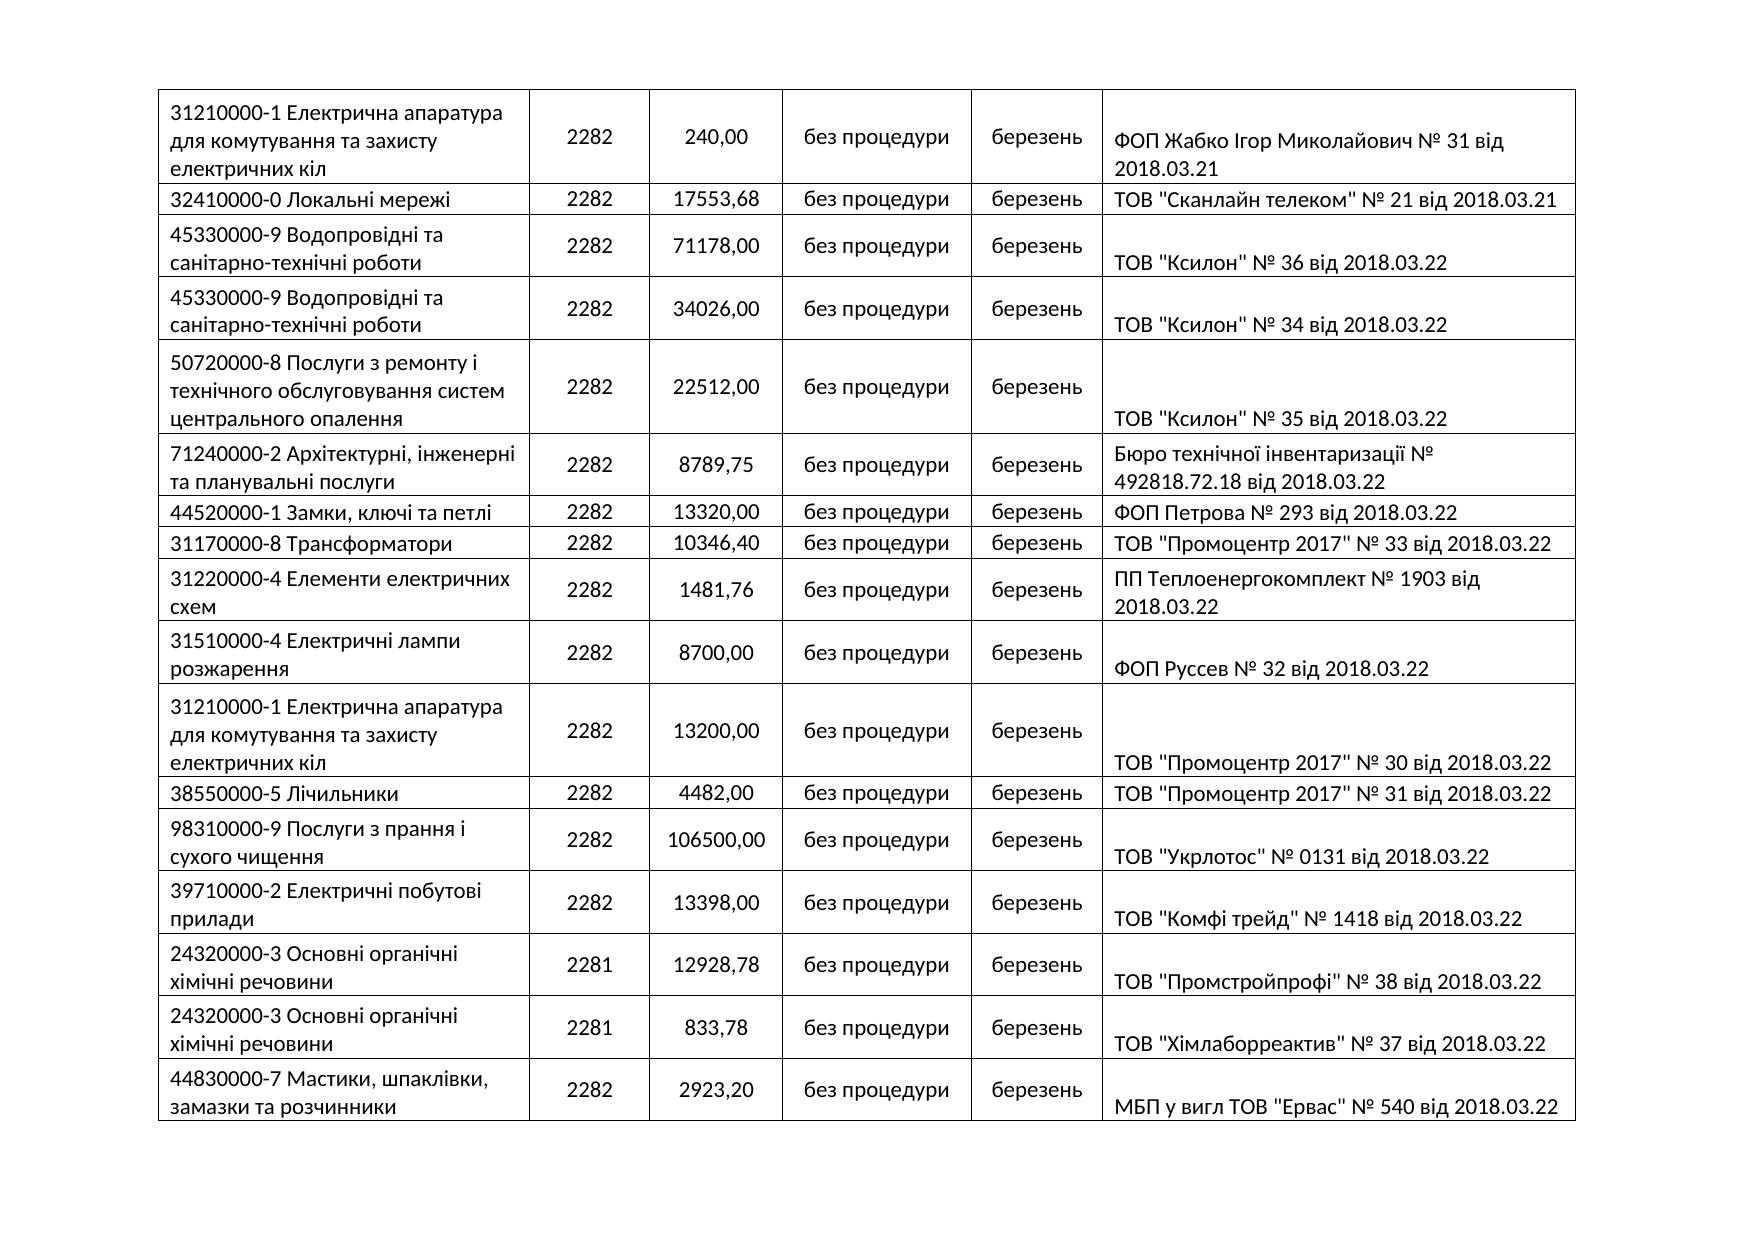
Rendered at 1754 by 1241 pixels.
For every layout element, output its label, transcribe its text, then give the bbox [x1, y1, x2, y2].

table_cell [1103, 1059, 1575, 1120]
table_cell 17553,68 [650, 184, 782, 214]
table_cell березень [972, 809, 1102, 870]
table_cell 4482,00 [650, 777, 782, 807]
table_cell ФОП Руссев № 32 від 2018.03.22 [1103, 621, 1575, 682]
table_cell без процедури [783, 496, 971, 526]
table_cell 13398,00 [650, 871, 782, 932]
table_cell 13320,00 [650, 496, 782, 526]
table_cell ТОВ "Промоцентр 2017" № 30 від 2018.03.22 [1103, 684, 1575, 776]
table_cell ФОП Петрова № 293 від 2018.03.22 [1103, 496, 1575, 526]
table_cell 833,78 [650, 996, 782, 1057]
table_cell без процедури [783, 559, 971, 620]
table_cell без процедури [783, 777, 971, 807]
table_cell ТОВ "Ксилон" № 34 від 2018.03.22 [1103, 277, 1575, 339]
table_cell 24320000-3 Основні органічні хімічні речовини [159, 934, 529, 995]
table_cell ТОВ "Промоцентр 2017" № 33 від 2018.03.22 [1103, 527, 1575, 557]
table_cell ТОВ "Хiмлаборреактив" № 37 від 2018.03.22 [1103, 996, 1575, 1057]
table_cell 1481,76 [650, 559, 782, 620]
table_cell березень [972, 90, 1102, 182]
table_cell 2282 [530, 496, 649, 526]
table_cell 8789,75 [650, 434, 782, 495]
table_cell ТОВ "Ксилон" № 36 від 2018.03.22 [1103, 215, 1575, 276]
table_cell 106500,00 [650, 809, 782, 870]
table_cell 2282 [530, 90, 649, 182]
table_cell ПП Теплоенергокомплект № 1903 від 2018.03.22 [1103, 559, 1575, 620]
table_cell березень [972, 184, 1102, 214]
table_cell без процедури [783, 996, 971, 1057]
table_cell ТОВ "Комфі трейд" № 1418 від 2018.03.22 [1103, 871, 1575, 932]
table_cell 2282 [530, 871, 649, 932]
table_cell 2282 [530, 777, 649, 807]
table_cell 31220000-4 Елементи електричних схем [159, 559, 529, 620]
table_cell 44520000-1 Замки, ключі та петлі [159, 496, 529, 526]
table_cell березень [972, 996, 1102, 1057]
table_cell березень [972, 434, 1102, 495]
table_cell без процедури [783, 90, 971, 182]
table_cell березень [972, 527, 1102, 557]
table_cell 2282 [530, 621, 649, 682]
table_cell без процедури [783, 684, 971, 776]
table_cell березень [972, 496, 1102, 526]
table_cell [159, 996, 529, 1057]
table_cell 13200,00 [650, 684, 782, 776]
table_cell без процедури [783, 277, 971, 339]
table_cell 8700,00 [650, 621, 782, 682]
table_cell 71240000-2 Архітектурні, інженерні та планувальні послуги [159, 434, 529, 495]
table_cell ТОВ "Укрлотос" № 0131 від 2018.03.22 [1103, 809, 1575, 870]
table_cell березень [972, 340, 1102, 432]
table_cell 39710000-2 Електричні побутові прилади [159, 871, 529, 932]
table_cell 10346,40 [650, 527, 782, 557]
table_cell 22512,00 [650, 340, 782, 432]
table_cell без процедури [783, 527, 971, 557]
table_cell 98310000-9 Послуги з прання і сухого чищення [159, 809, 529, 870]
table_cell березень [972, 277, 1102, 339]
table_cell без процедури [783, 340, 971, 432]
table_cell ТОВ "Промстройпрофi" № 38 від 2018.03.22 [1103, 934, 1575, 995]
table_cell 2923,20 [650, 1059, 782, 1120]
table_cell 2282 [530, 184, 649, 214]
table_cell 12928,78 [650, 934, 782, 995]
table_cell без процедури [783, 184, 971, 214]
table_cell 2282 [530, 434, 649, 495]
table_cell 45330000-9 Водопровідні та санітарно-технічні роботи [159, 277, 529, 339]
table_cell без процедури [783, 809, 971, 870]
table_cell без процедури [783, 871, 971, 932]
table_cell 50720000-8 Послуги з ремонту і технічного обслуговування систем центрального опалення [159, 340, 529, 432]
table_cell 44830000-7 Мастики, шпаклівки, замазки та розчинники [159, 1059, 529, 1120]
table_cell без процедури [783, 1059, 971, 1120]
table_cell без процедури [783, 215, 971, 276]
table_cell березень [972, 871, 1102, 932]
table_cell ТОВ "Ксилон" № 35 від 2018.03.22 [1103, 340, 1575, 432]
table_cell березень [972, 777, 1102, 807]
table_cell Бюро технічної інвентаризації № 492818.72.18 від 2018.03.22 [1103, 434, 1575, 495]
table_cell ТОВ "Сканлайн телеком" № 21 від 2018.03.21 [1103, 184, 1575, 214]
table_cell ТОВ "Промоцентр 2017" № 31 від 2018.03.22 [1103, 777, 1575, 807]
table_cell 2282 [530, 1059, 649, 1120]
table_cell 45330000-9 Водопровідні та санітарно-технічні роботи [159, 215, 529, 276]
table_cell 71178,00 [650, 215, 782, 276]
table_cell 31510000-4 Електричні лампи розжарення [159, 621, 529, 682]
table_cell 2281 [530, 996, 649, 1057]
table_cell 2282 [530, 559, 649, 620]
table_cell без процедури [783, 434, 971, 495]
table_cell 2282 [530, 215, 649, 276]
table_cell 31170000-8 Трансформатори [159, 527, 529, 557]
table_cell березень [972, 215, 1102, 276]
table_cell 2282 [530, 277, 649, 339]
table_cell 2282 [530, 340, 649, 432]
table_cell 32410000-0 Локальні мережі [159, 184, 529, 214]
table_cell 240,00 [650, 90, 782, 182]
table_cell без процедури [783, 934, 971, 995]
table_cell 2282 [530, 809, 649, 870]
table_cell 38550000-5 Лічильники [159, 777, 529, 807]
table_cell березень [972, 934, 1102, 995]
table_cell 31210000-1 Електрична апаратура для комутування та захисту електричних кіл [159, 684, 529, 776]
table_cell 2282 [530, 527, 649, 557]
table_cell березень [972, 621, 1102, 682]
table_cell березень [972, 559, 1102, 620]
table_cell березень [972, 1059, 1102, 1120]
table_cell без процедури [783, 621, 971, 682]
table_cell березень [972, 684, 1102, 776]
table_cell 31210000-1 Електрична апаратура для комутування та захисту електричних кіл [159, 90, 529, 182]
table_cell 2281 [530, 934, 649, 995]
table_cell ФОП Жабко Iгор Миколайович № 31 від 2018.03.21 [1103, 90, 1575, 182]
table_cell 34026,00 [650, 277, 782, 339]
table_cell 2282 [530, 684, 649, 776]
